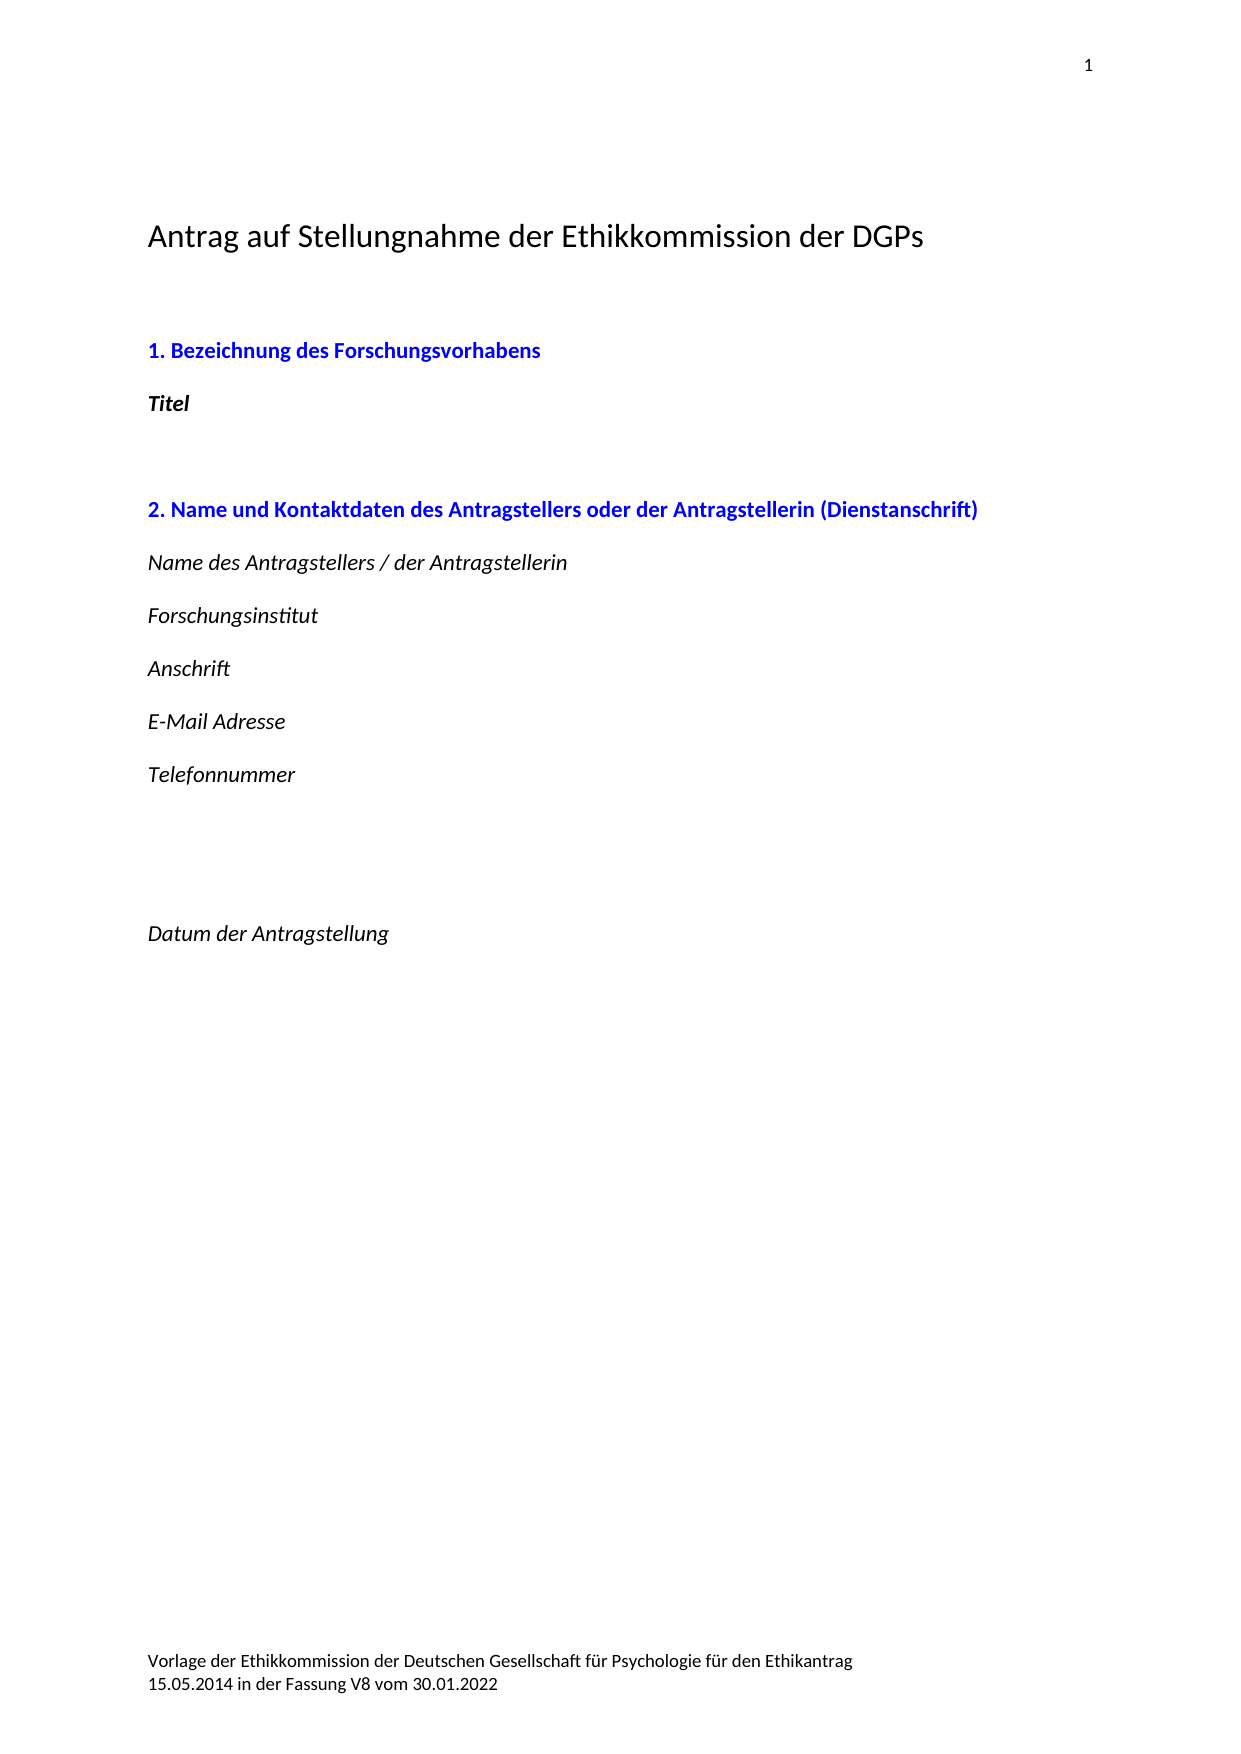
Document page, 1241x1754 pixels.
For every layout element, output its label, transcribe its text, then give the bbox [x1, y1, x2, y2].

text E-Mail Adresse [148, 707, 1122, 735]
text Datum der Antragstellung [148, 919, 1122, 947]
text Telefonnummer [148, 760, 1122, 788]
text Titel [148, 389, 1122, 417]
text Antrag auf Stellungnahme der Ethikkommission der DGPs [148, 215, 1122, 256]
text Anschrift [148, 654, 1122, 682]
text Name des Antragstellers / der Antragstellerin [148, 548, 1122, 576]
text 1. Bezeichnung des Forschungsvorhabens [148, 336, 1122, 364]
text 2. Name und Kontaktdaten des Antragstellers oder der Antragstellerin (Dienstanschrift) [148, 495, 1122, 523]
text Forschungsinstitut [148, 601, 1122, 629]
